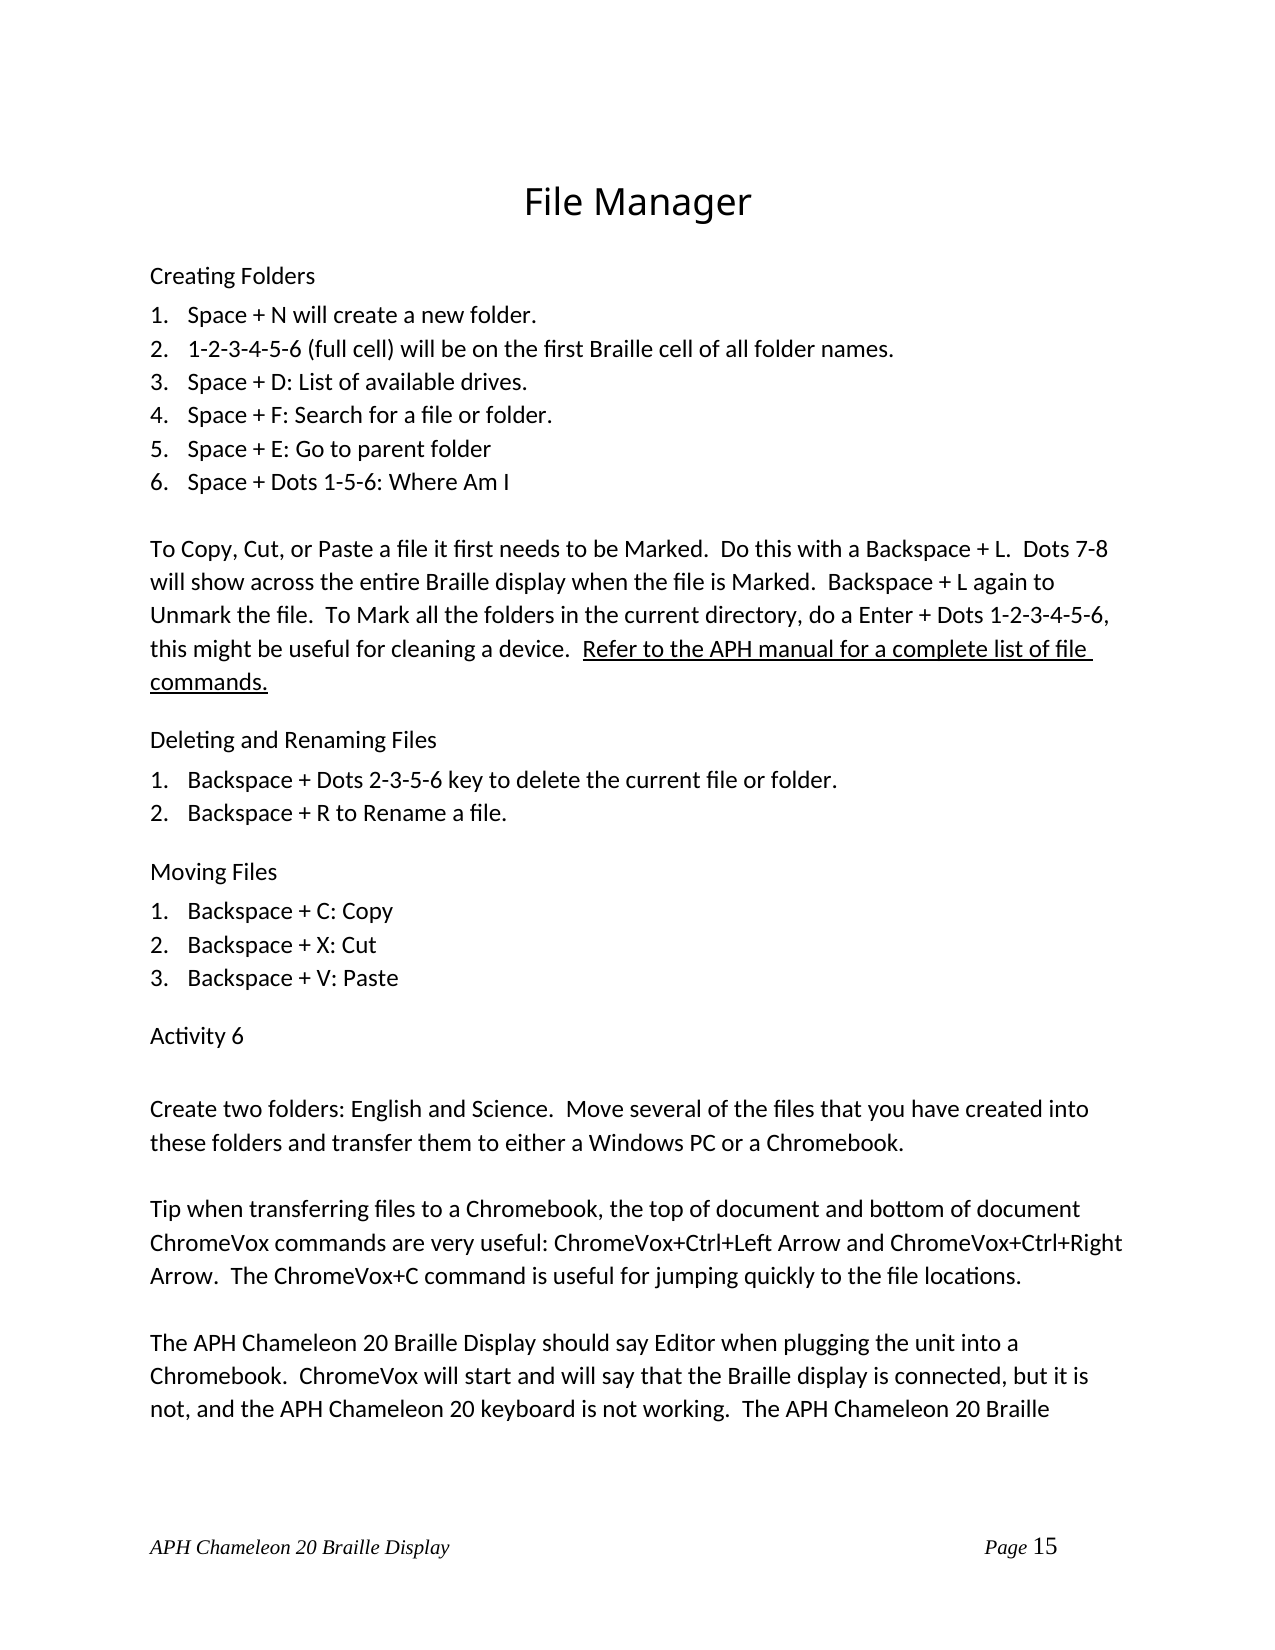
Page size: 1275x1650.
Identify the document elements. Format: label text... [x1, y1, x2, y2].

text Tip when transferring files to a Chromebook, the top of document and bottom of document ChromeVox commands are very useful: ChromeVox+Ctrl+Left Arrow and ChromeVox+Ctrl+Right Arrow. The ChromeVox+C command is useful for jumping quickly to the file locations. [150, 1191, 1125, 1291]
list Backspace + R to Rename a file. [150, 795, 1125, 828]
text Create two folders: English and Science. Move several of the files that you have created into these folders and transfer them to either a Windows PC or a Chromebook. [150, 1091, 1125, 1157]
list Space + Dots 1-5-6: Where Am I [150, 463, 1125, 497]
list Space + E: Go to parent folder [150, 430, 1125, 463]
text To Copy, Cut, or Paste a file it first needs to be Marked. Do this with a Backspace + L. Dots 7-8 will show across the entire Braille display when the file is Marked. Backspace + L again to Unmark the file. To Mark all the folders in the current directory, do a Enter + Dots 1-2-3-4-5-6, this might be useful for cleaning a device. Refer to the APH manual for a complete list of file commands. [150, 530, 1125, 697]
list 1-2-3-4-5-6 (full cell) will be on the first Braille cell of all folder names. [150, 330, 1125, 363]
list Backspace + C: Copy [150, 893, 1125, 926]
subtitle Deleting and Renaming Files [150, 722, 1125, 755]
subtitle Moving Files [150, 853, 1125, 886]
list Space + D: List of available drives. [150, 363, 1125, 397]
list Space + N will create a new folder. [150, 297, 1125, 330]
subtitle File Manager [150, 175, 1125, 226]
list Backspace + V: Paste [150, 959, 1125, 993]
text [150, 1324, 1125, 1424]
subtitle Creating Folders [150, 257, 1125, 291]
list Backspace + Dots 2-3-5-6 key to delete the current file or folder. [150, 761, 1125, 795]
list Backspace + X: Cut [150, 926, 1125, 959]
list Space + F: Search for a file or folder. [150, 397, 1125, 430]
subtitle Activity 6 [150, 1018, 1125, 1051]
